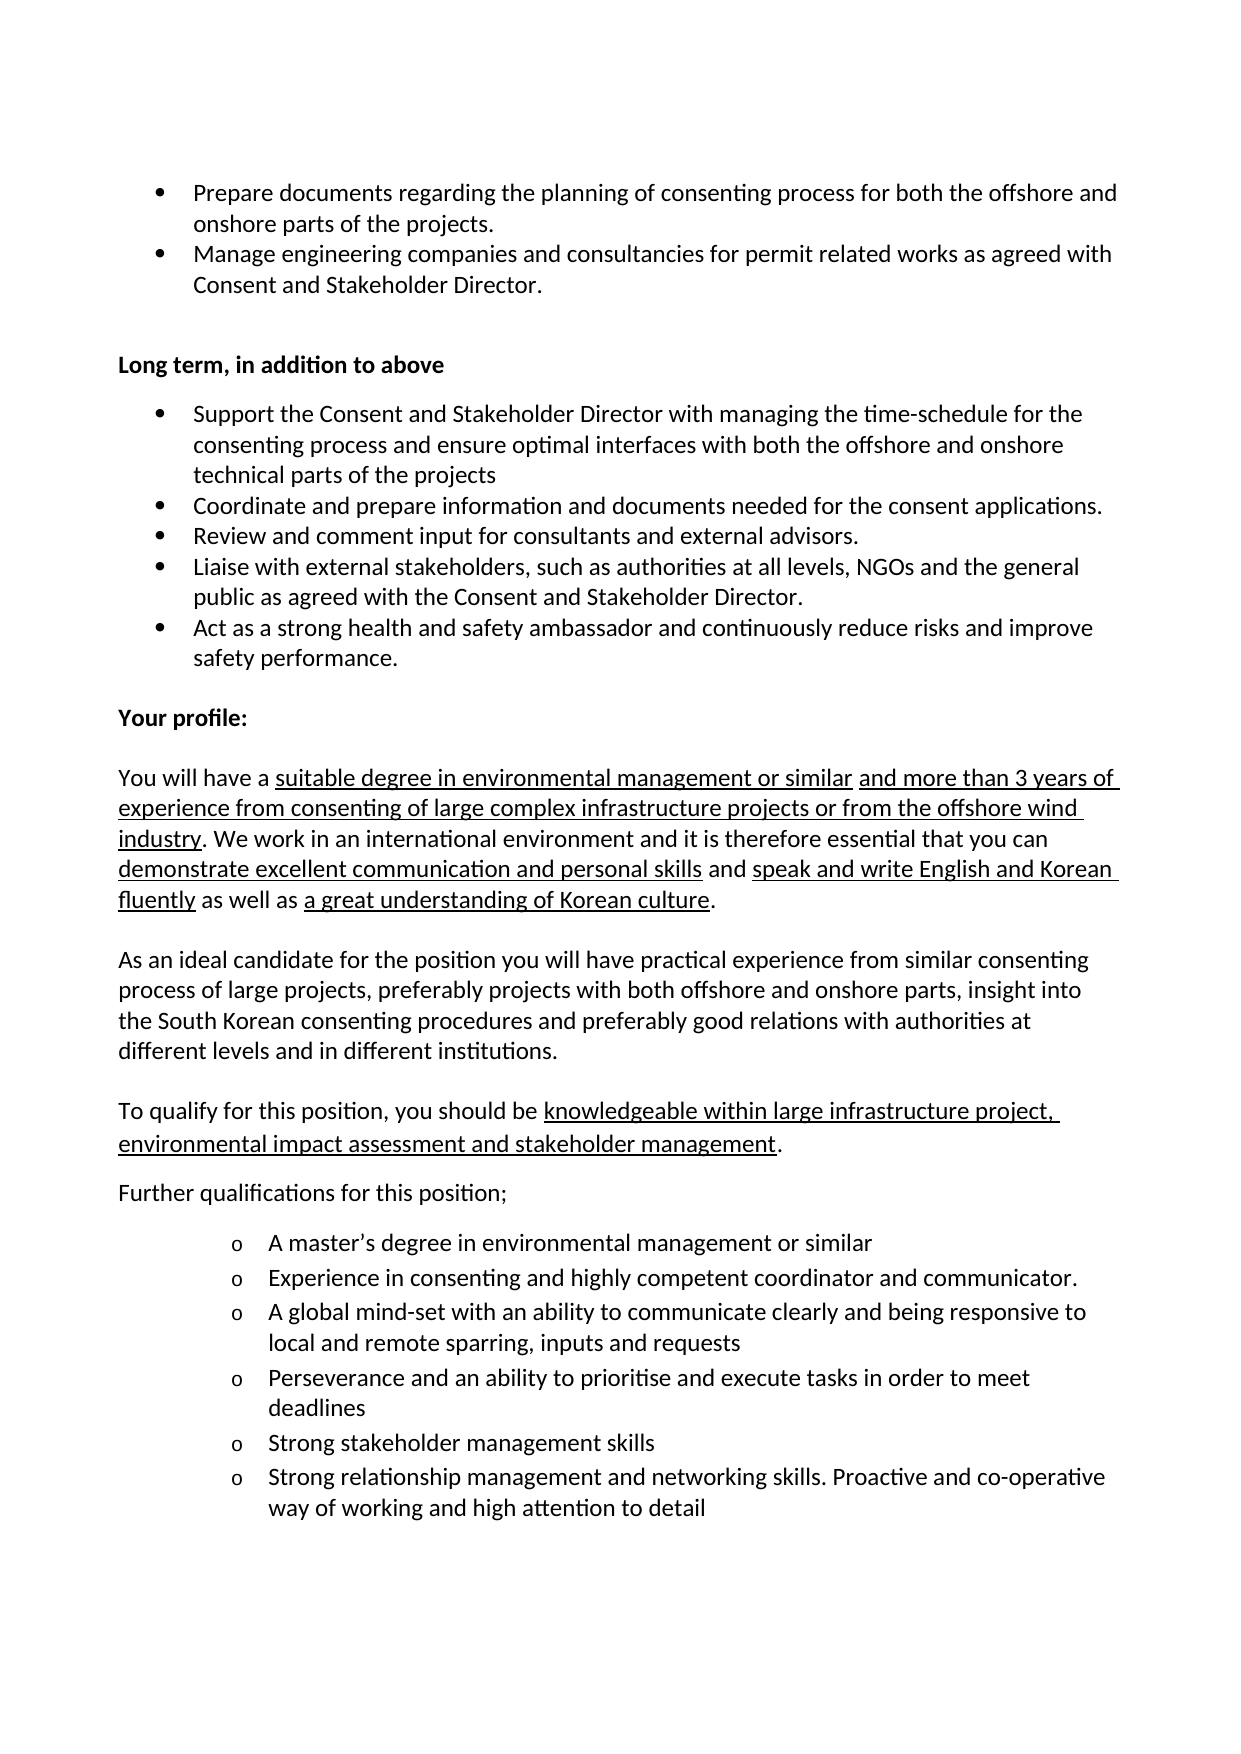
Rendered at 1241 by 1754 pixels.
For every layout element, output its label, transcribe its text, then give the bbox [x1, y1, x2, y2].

list Manage engineering companies and consultancies for permit related works as agreed with Consent and Stakeholder Director. [156, 238, 1122, 299]
text As an ideal candidate for the position you will have practical experience from similar consenting process of large projects, preferably projects with both offshore and onshore parts, insight into the South Korean consenting procedures and preferably good relations with authorities at different levels and in different institutions. [118, 944, 1122, 1066]
list Support the Consent and Stakeholder Director with managing the time-schedule for the consenting process and ensure optimal interfaces with both the offshore and onshore technical parts of the projects [156, 398, 1122, 490]
text Long term, in addition to above [118, 349, 1122, 379]
list Experience in consenting and highly competent coordinator and communicator. [231, 1262, 1122, 1292]
list Perseverance and an ability to prioritise and execute tasks in order to meet deadlines [231, 1362, 1122, 1423]
list A global mind-set with an ability to communicate clearly and being responsive to local and remote sparring, inputs and requests [231, 1296, 1122, 1357]
text You will have a suitable degree in environmental management or similar and more than 3 years of experience from consenting of large complex infrastructure projects or from the offshore wind industry. We work in an international environment and it is therefore essential that you can demonstrate excellent communication and personal skills and speak and write English and Korean fluently as well as a great understanding of Korean culture. [118, 762, 1122, 914]
list A master’s degree in environmental management or similar [231, 1227, 1122, 1258]
list Review and comment input for consultants and external advisors. [156, 521, 1122, 551]
list Strong stakeholder management skills [231, 1427, 1122, 1457]
list Coordinate and prepare information and documents needed for the consent applications. [156, 490, 1122, 521]
list Act as a strong health and safety ambassador and continuously reduce risks and improve safety performance. [156, 612, 1122, 673]
text Your profile: [118, 702, 1122, 733]
list Prepare documents regarding the planning of consenting process for both the offshore and onshore parts of the projects. [156, 177, 1122, 238]
text Further qualifications for this position; [118, 1177, 1122, 1208]
list Strong relationship management and networking skills. Proactive and co-operative way of working and high attention to detail [231, 1462, 1122, 1523]
text To qualify for this position, you should be knowledgeable within large infrastructure project, environmental impact assessment and stakeholder management. [118, 1095, 1122, 1158]
list Liaise with external stakeholders, such as authorities at all levels, NGOs and the general public as agreed with the Consent and Stakeholder Director. [156, 551, 1122, 612]
